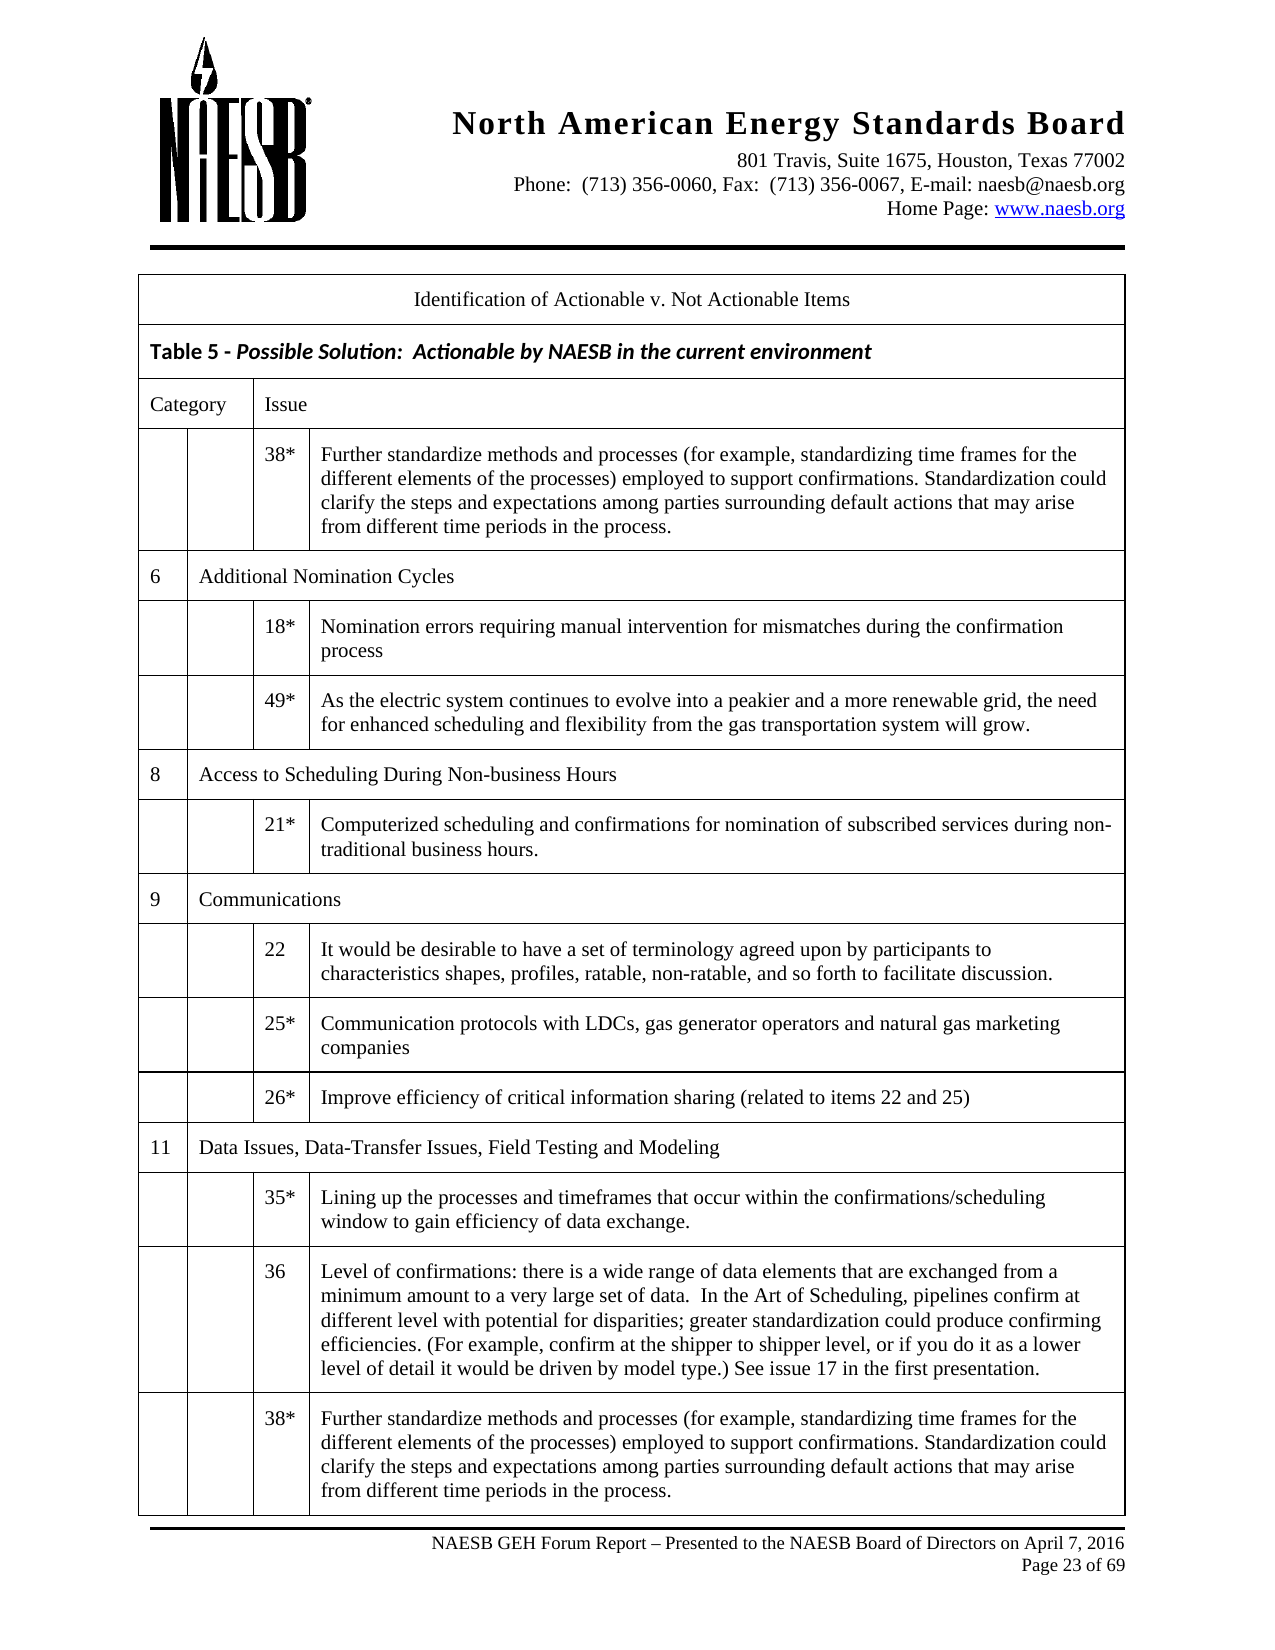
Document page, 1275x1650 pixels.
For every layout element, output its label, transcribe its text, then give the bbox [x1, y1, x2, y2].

table_cell [139, 601, 187, 674]
table_cell [139, 1173, 187, 1246]
table_cell [139, 800, 187, 873]
table_cell Communications [188, 874, 1124, 923]
table_cell 18* [254, 601, 309, 674]
table_cell As the electric system continues to evolve into a peakier and a more renewable grid, the need for enhanced scheduling and flexibility from the gas transportation system will grow. [310, 676, 1124, 749]
table_cell [139, 1247, 187, 1392]
table_cell 6 [139, 551, 187, 600]
table_cell Table 5 - Possible Solution: Actionable by NAESB in the current environment [139, 325, 1124, 378]
table_cell Access to Scheduling During Non-business Hours [188, 750, 1124, 799]
table_cell 36 [254, 1247, 309, 1392]
table_cell [139, 429, 187, 550]
table_cell [188, 601, 253, 674]
table_cell [139, 924, 187, 997]
table_cell 11 [139, 1123, 187, 1172]
table_cell 35* [254, 1173, 309, 1246]
table_cell Further standardize methods and processes (for example, standardizing time frames for the different elements of the processes) employed to support confirmations. Standardization could clarify the steps and expectations among parties surrounding default actions that may arise from different time periods in the process. [310, 429, 1124, 550]
table_cell It would be desirable to have a set of terminology agreed upon by participants to characteristics shapes, profiles, ratable, non-ratable, and so forth to facilitate discussion. [310, 924, 1124, 997]
table_cell [188, 998, 253, 1071]
picture [155, 37, 317, 224]
table_cell Communication protocols with LDCs, gas generator operators and natural gas marketing companies [310, 998, 1124, 1071]
table_cell 21* [254, 800, 309, 873]
table_cell Nomination errors requiring manual intervention for mismatches during the confirmation process [310, 601, 1124, 674]
table_cell Level of confirmations: there is a wide range of data elements that are exchanged from a minimum amount to a very large set of data. In the Art of Scheduling, pipelines confirm at different level with potential for disparities; greater standardization could produce confirming efficiencies. (For example, confirm at the shipper to shipper level, or if you do it as a lower level of detail it would be driven by model type.) See issue 17 in the first presentation. [310, 1247, 1124, 1392]
table_cell Data Issues, Data-Transfer Issues, Field Testing and Modeling [188, 1123, 1124, 1172]
table_cell [188, 1073, 253, 1122]
table_cell [188, 676, 253, 749]
table_cell Issue [254, 379, 1124, 428]
table_cell 38* [254, 429, 309, 550]
table_cell 9 [139, 874, 187, 923]
table_cell [139, 1073, 187, 1122]
table_cell [188, 1247, 253, 1392]
table_cell Category [139, 379, 253, 428]
table_cell [139, 676, 187, 749]
table_cell 38* [254, 1393, 309, 1514]
table_cell [139, 1393, 187, 1514]
table_cell 26* [254, 1073, 309, 1122]
table_cell Improve efficiency of critical information sharing (related to items 22 and 25) [310, 1073, 1124, 1122]
table_cell Further standardize methods and processes (for example, standardizing time frames for the different elements of the processes) employed to support confirmations. Standardization could clarify the steps and expectations among parties surrounding default actions that may arise from different time periods in the process. [310, 1393, 1124, 1514]
table_cell [188, 1393, 253, 1514]
table_cell Computerized scheduling and confirmations for nomination of subscribed services during non-traditional business hours. [310, 800, 1124, 873]
table_cell Additional Nomination Cycles [188, 551, 1124, 600]
table_cell [188, 800, 253, 873]
table_cell [139, 998, 187, 1071]
table_cell 22 [254, 924, 309, 997]
table_cell Lining up the processes and timeframes that occur within the confirmations/scheduling window to gain efficiency of data exchange. [310, 1173, 1124, 1246]
table_header Identification of Actionable v. Not Actionable Items [139, 275, 1124, 324]
table_cell [188, 429, 253, 550]
table_cell 25* [254, 998, 309, 1071]
table_cell [188, 1173, 253, 1246]
table_cell 8 [139, 750, 187, 799]
table_cell 49* [254, 676, 309, 749]
table_cell [188, 924, 253, 997]
